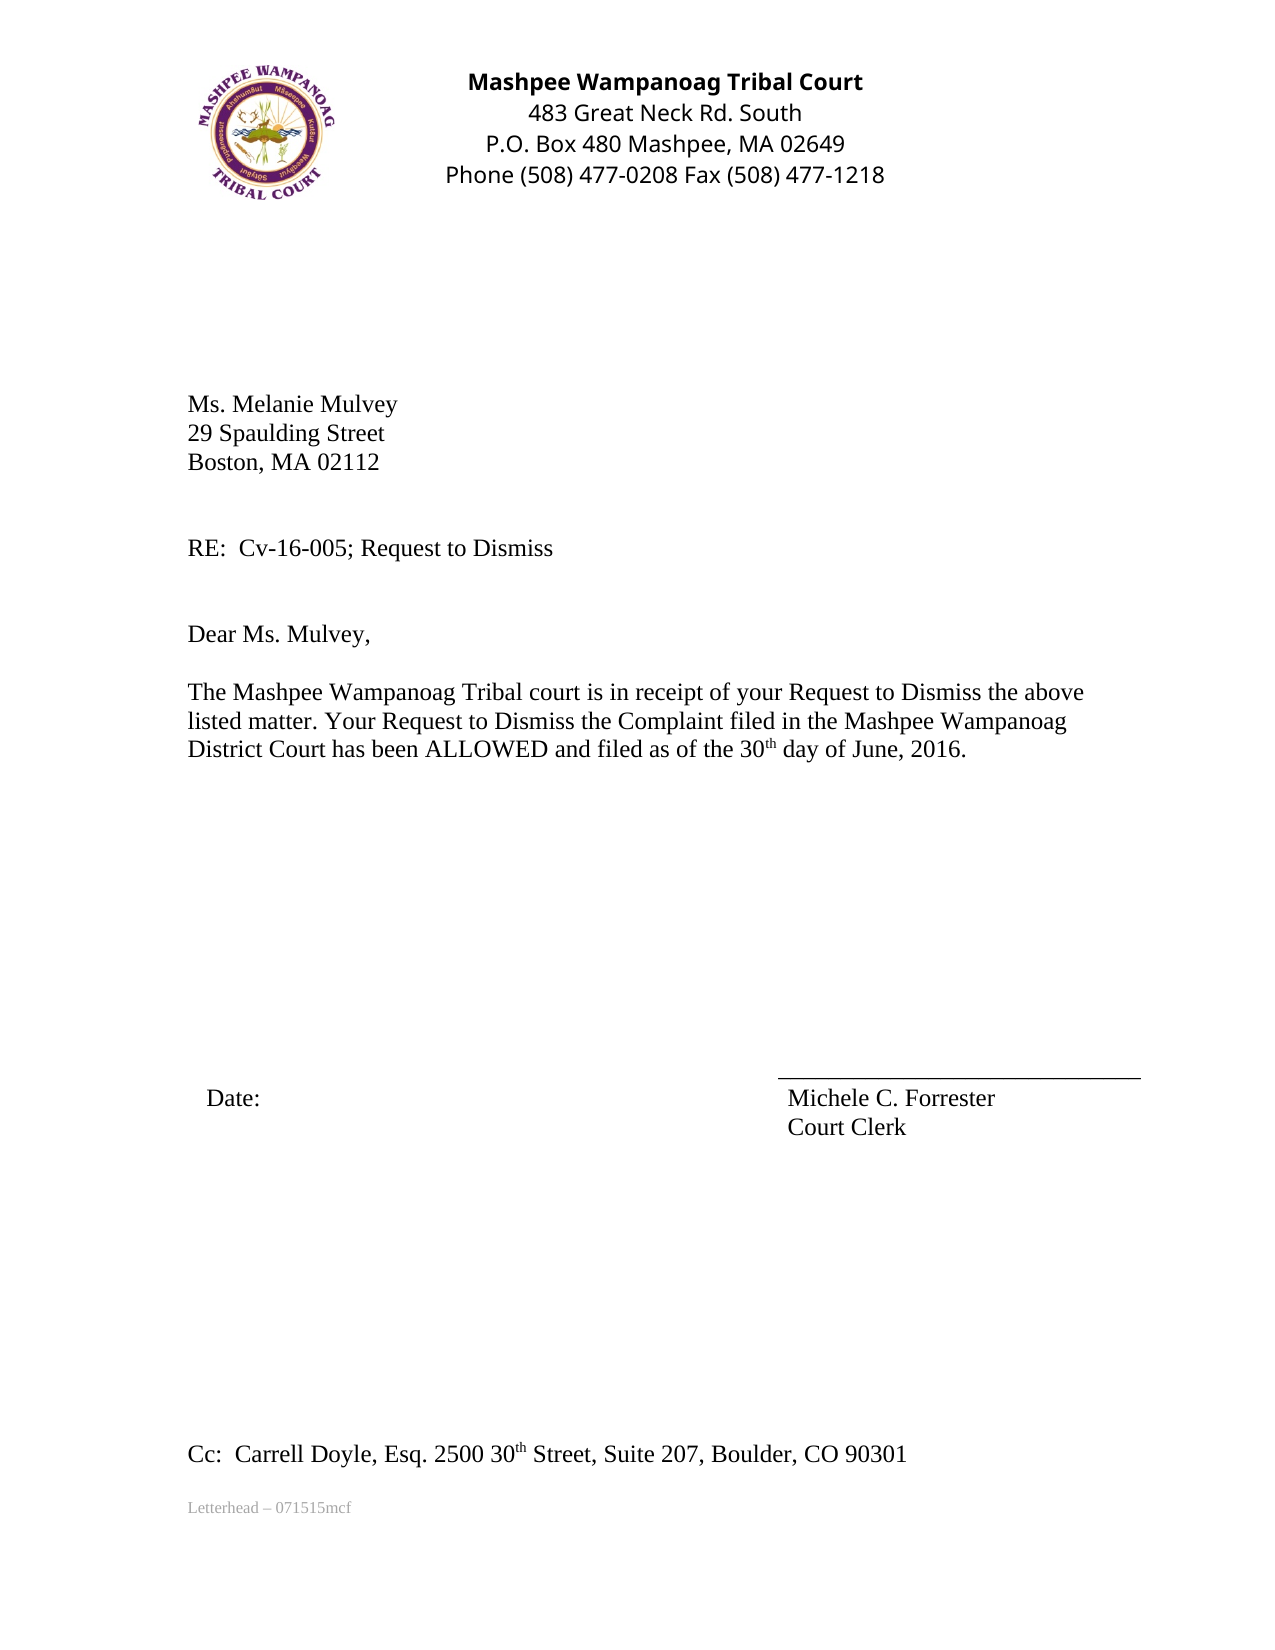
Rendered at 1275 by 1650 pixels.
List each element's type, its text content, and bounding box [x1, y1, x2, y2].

text Cc: Carrell Doyle, Esq. 2500 30th Street, Suite 207, Boulder, CO 90301 [187, 1439, 1143, 1468]
text 483 Great Neck Rd. South [187, 97, 1143, 128]
text Dear Ms. Mulvey, [187, 619, 1143, 648]
text Court Clerk [206, 1112, 1143, 1141]
text Boston, MA 02112 [187, 447, 1143, 476]
text Mashpee Wampanoag Tribal Court [187, 66, 1143, 97]
text P.O. Box 480 Mashpee, MA 02649 [187, 128, 1143, 159]
text _____________________________ [206, 967, 1143, 1082]
picture [198, 191, 335, 200]
text The Mashpee Wampanoag Tribal court is in receipt of your Request to Dismiss the above listed matter. Your Request to Dismiss the Complaint filed in the Mashpee Wampanoag District Court has been ALLOWED and filed as of the 30th day of June, 2016. [187, 677, 1143, 763]
text Ms. Melanie Mulvey [187, 389, 1143, 418]
text Phone (508) 477-0208 Fax (508) 477-1218 [187, 159, 1143, 191]
text 29 Spaulding Street [187, 418, 1143, 447]
text Date: Michele C. Forrester [206, 1083, 1143, 1111]
text RE: Cv-16-005; Request to Dismiss [187, 533, 1143, 562]
